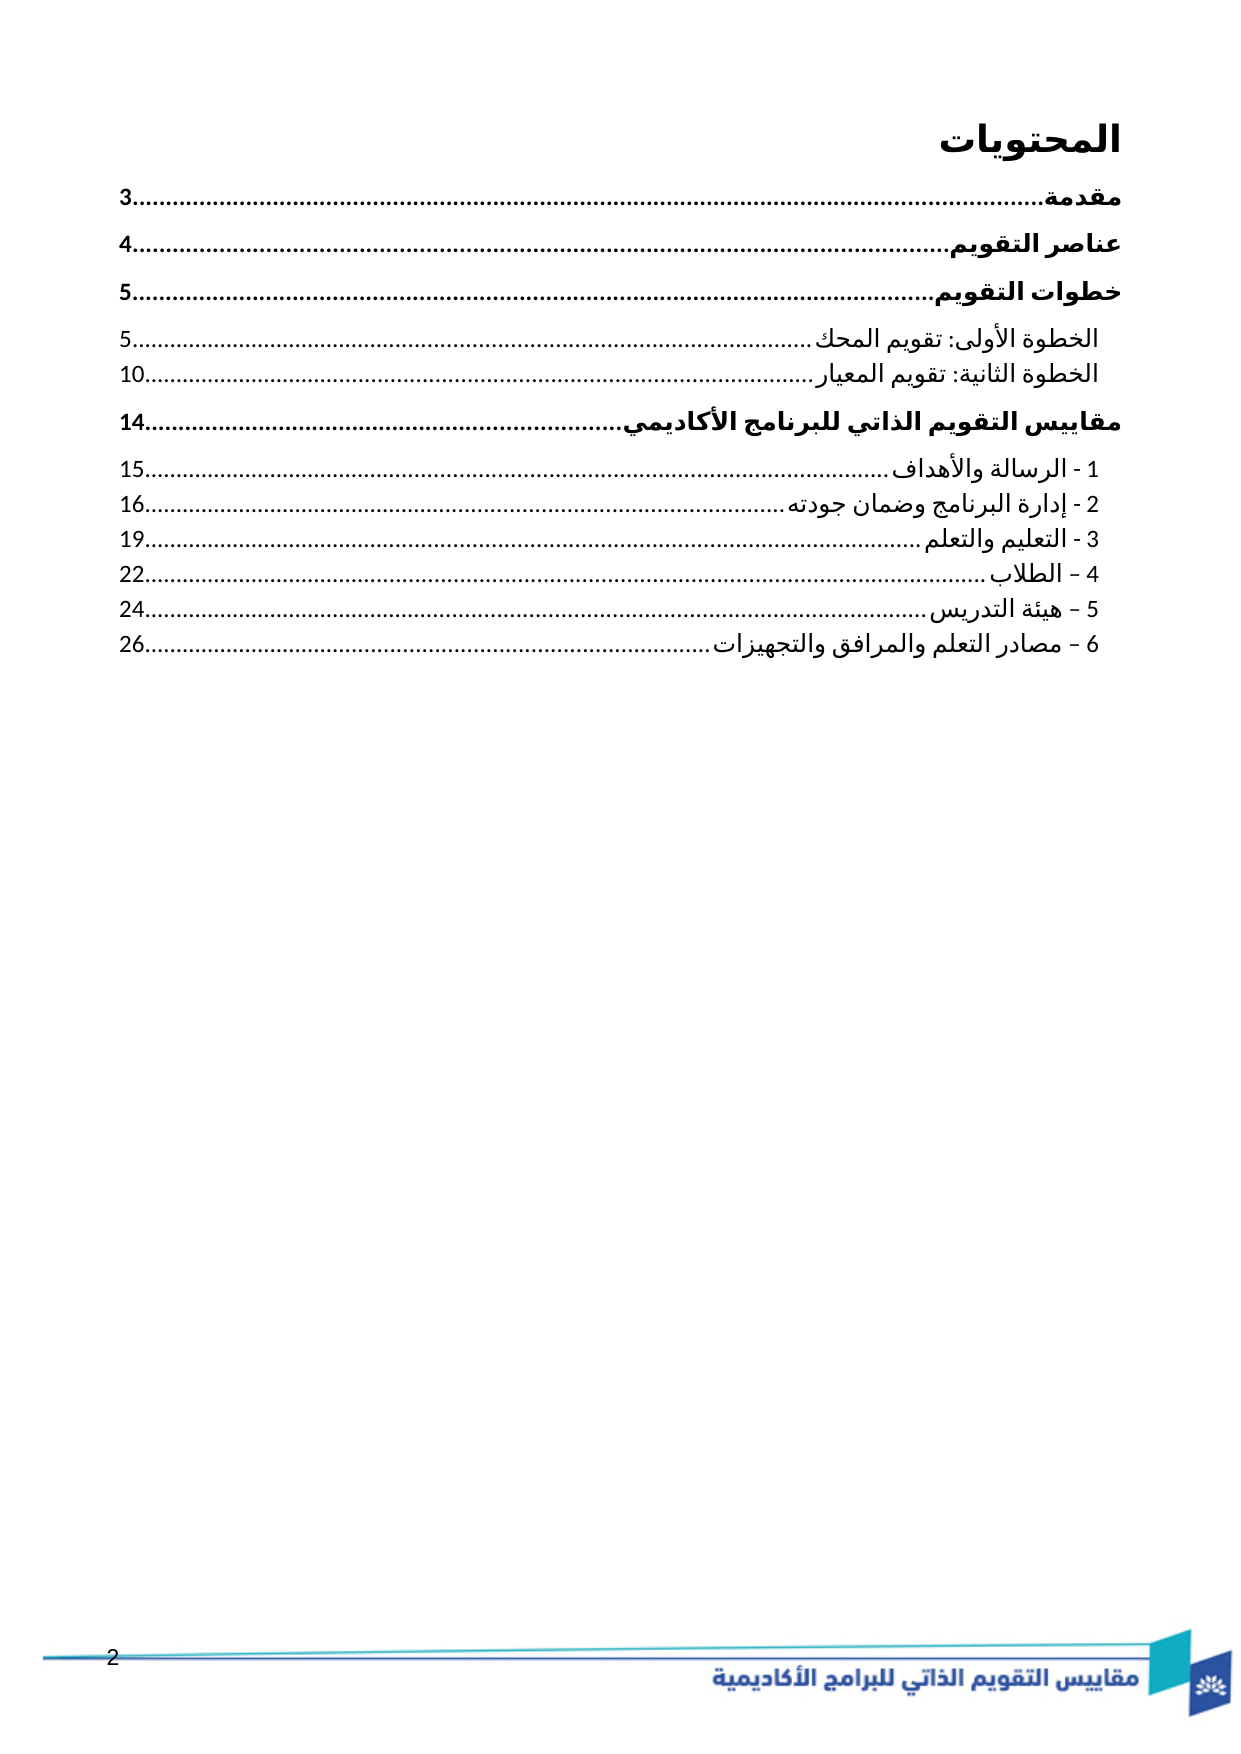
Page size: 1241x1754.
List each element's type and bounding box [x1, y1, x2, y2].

picture [42, 1609, 1241, 1735]
